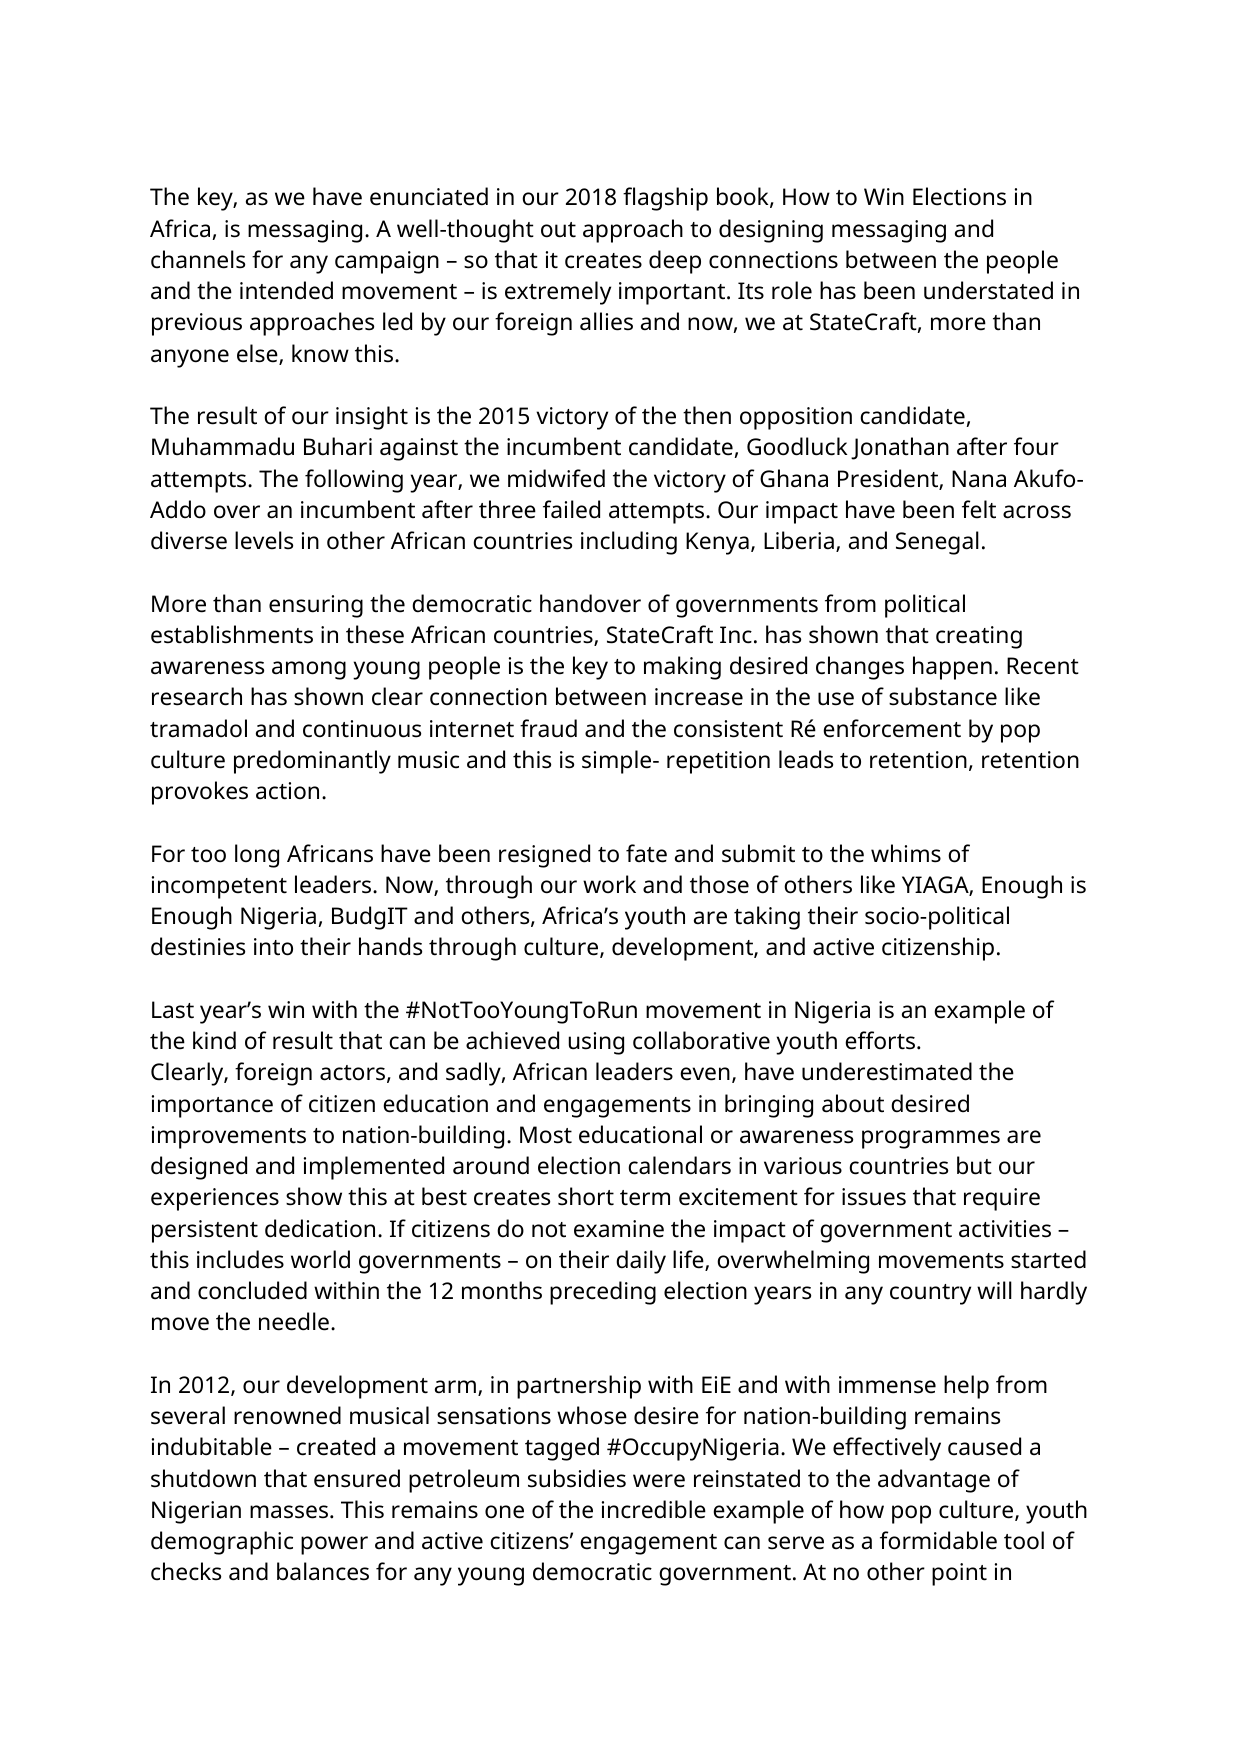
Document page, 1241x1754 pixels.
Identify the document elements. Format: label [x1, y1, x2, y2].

text [150, 150, 1090, 1587]
